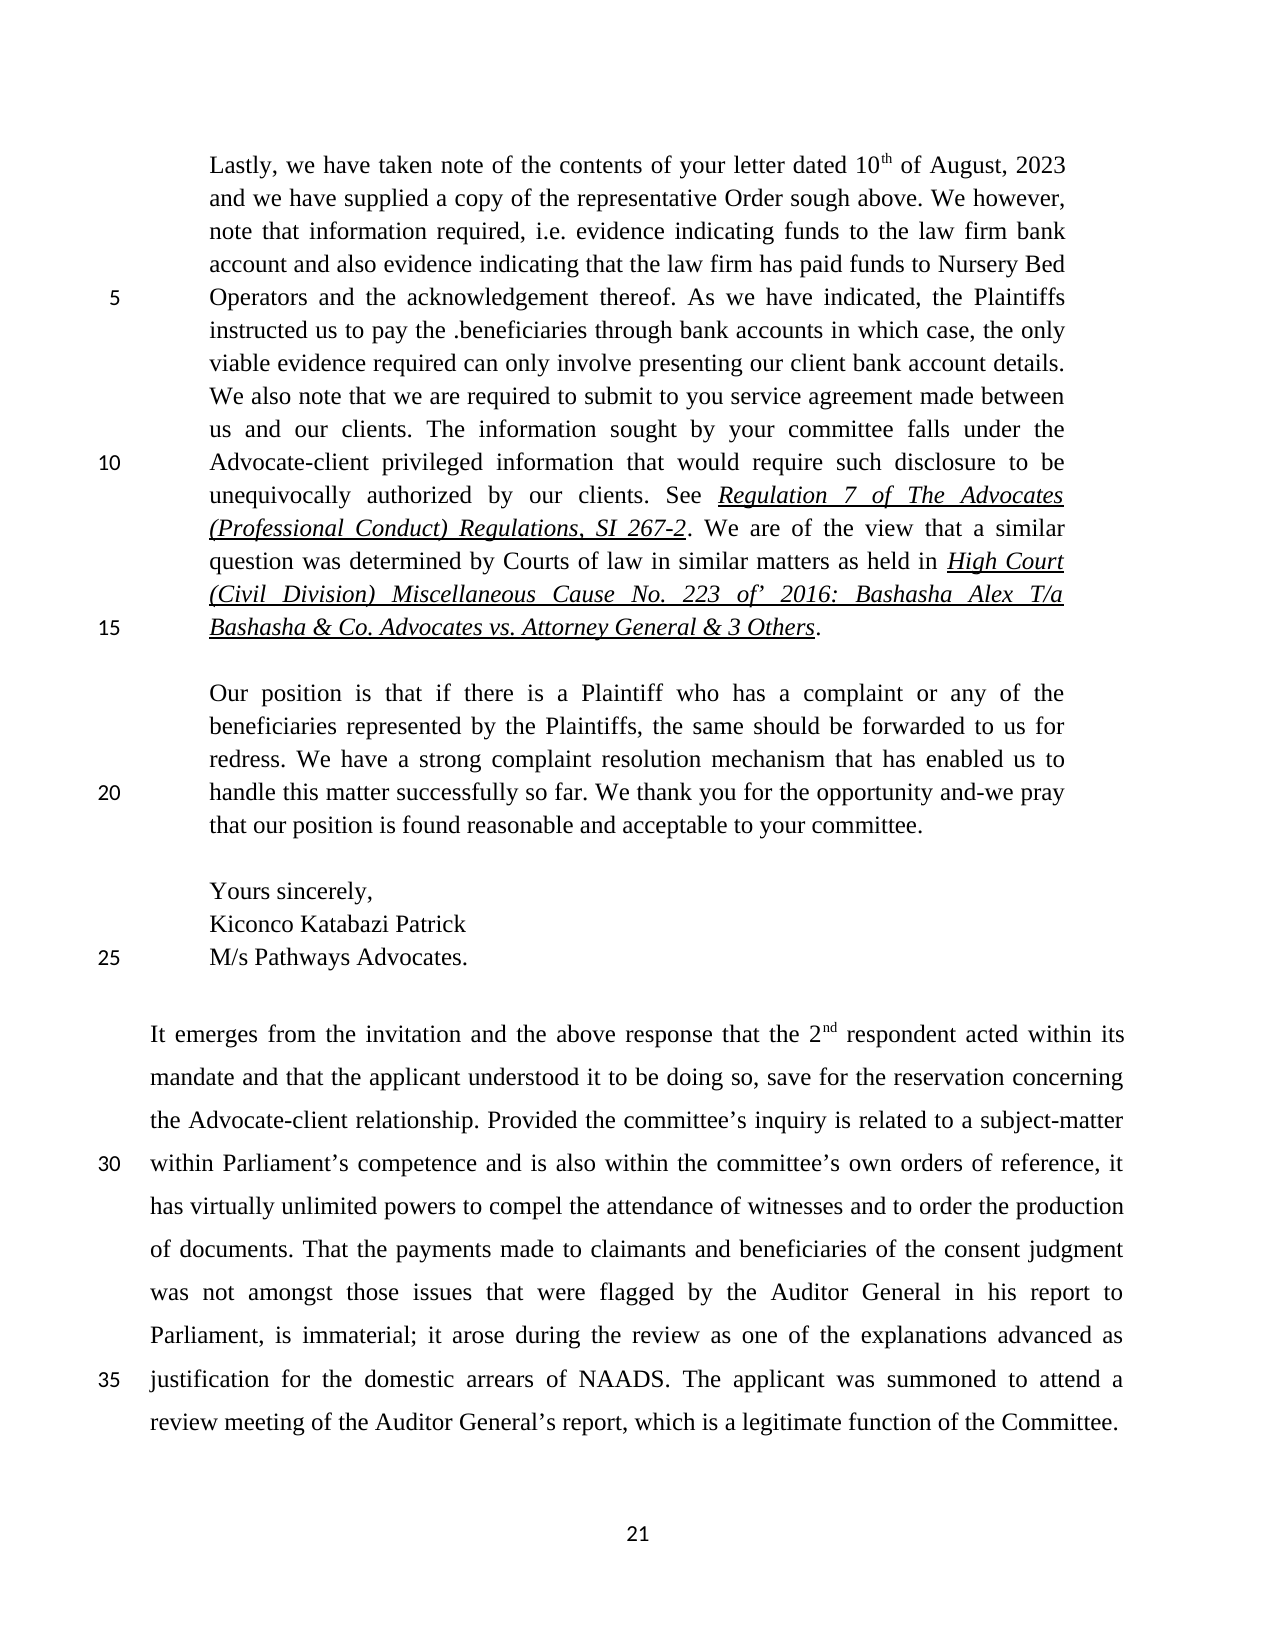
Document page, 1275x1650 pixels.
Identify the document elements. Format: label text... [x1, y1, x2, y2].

text It emerges from the invitation and the above response that the 2nd respondent acted within its mandate and that the applicant understood it to be doing so, save for the reservation concerning the Advocate-client relationship. Provided the committee’s inquiry is related to a subject-matter within Parliament’s competence and is also within the committee’s own orders of reference, it has virtually unlimited powers to compel the attendance of witnesses and to order the production of documents. That the payments made to claimants and beneficiaries of the consent judgment was not amongst those issues that were flagged by the Auditor General in his report to Parliament, is immaterial; it arose during the review as one of the explanations advanced as justification for the domestic arrears of NAADS. The applicant was summoned to attend a review meeting of the Auditor General’s report, which is a legitimate function of the Committee. [150, 1019, 1125, 1436]
text Our position is that if there is a Plaintiff who has a complaint or any of the beneficiaries represented by the Plaintiffs, the same should be forwarded to us for redress. We have a strong complaint resolution mechanism that has enabled us to handle this matter successfully so far. We thank you for the opportunity and-we pray that our position is found reasonable and acceptable to your committee. [209, 678, 1066, 839]
text Yours sincerely, [209, 876, 1066, 905]
text Kiconco Katabazi Patrick [209, 909, 1125, 938]
text Lastly, we have taken note of the contents of your letter dated 10th of August, 2023 and we have supplied a copy of the representative Order sough above. We however, note that information required, i.e. evidence indicating funds to the law firm bank account and also evidence indicating that the law firm has paid funds to Nursery Bed Operators and the acknowledgement thereof. As we have indicated, the Plaintiffs instructed us to pay the .beneficiaries through bank accounts in which case, the only viable evidence required can only involve presenting our client bank account details. We also note that we are required to submit to you service agreement made between us and our clients. The information sought by your committee falls under the Advocate-client privileged information that would require such disclosure to be unequivocally authorized by our clients. See Regulation 7 of The Advocates (Professional Conduct) Regulations, SI 267-2. We are of the view that a similar question was determined by Courts of law in similar matters as held in High Court (Civil Division) Miscellaneous Cause No. 223 of’ 2016: Bashasha Alex T/a Bashasha & Co. Advocates vs. Attorney General & 3 Others. [209, 150, 1066, 641]
text M/s Pathways Advocates. [209, 942, 1125, 971]
